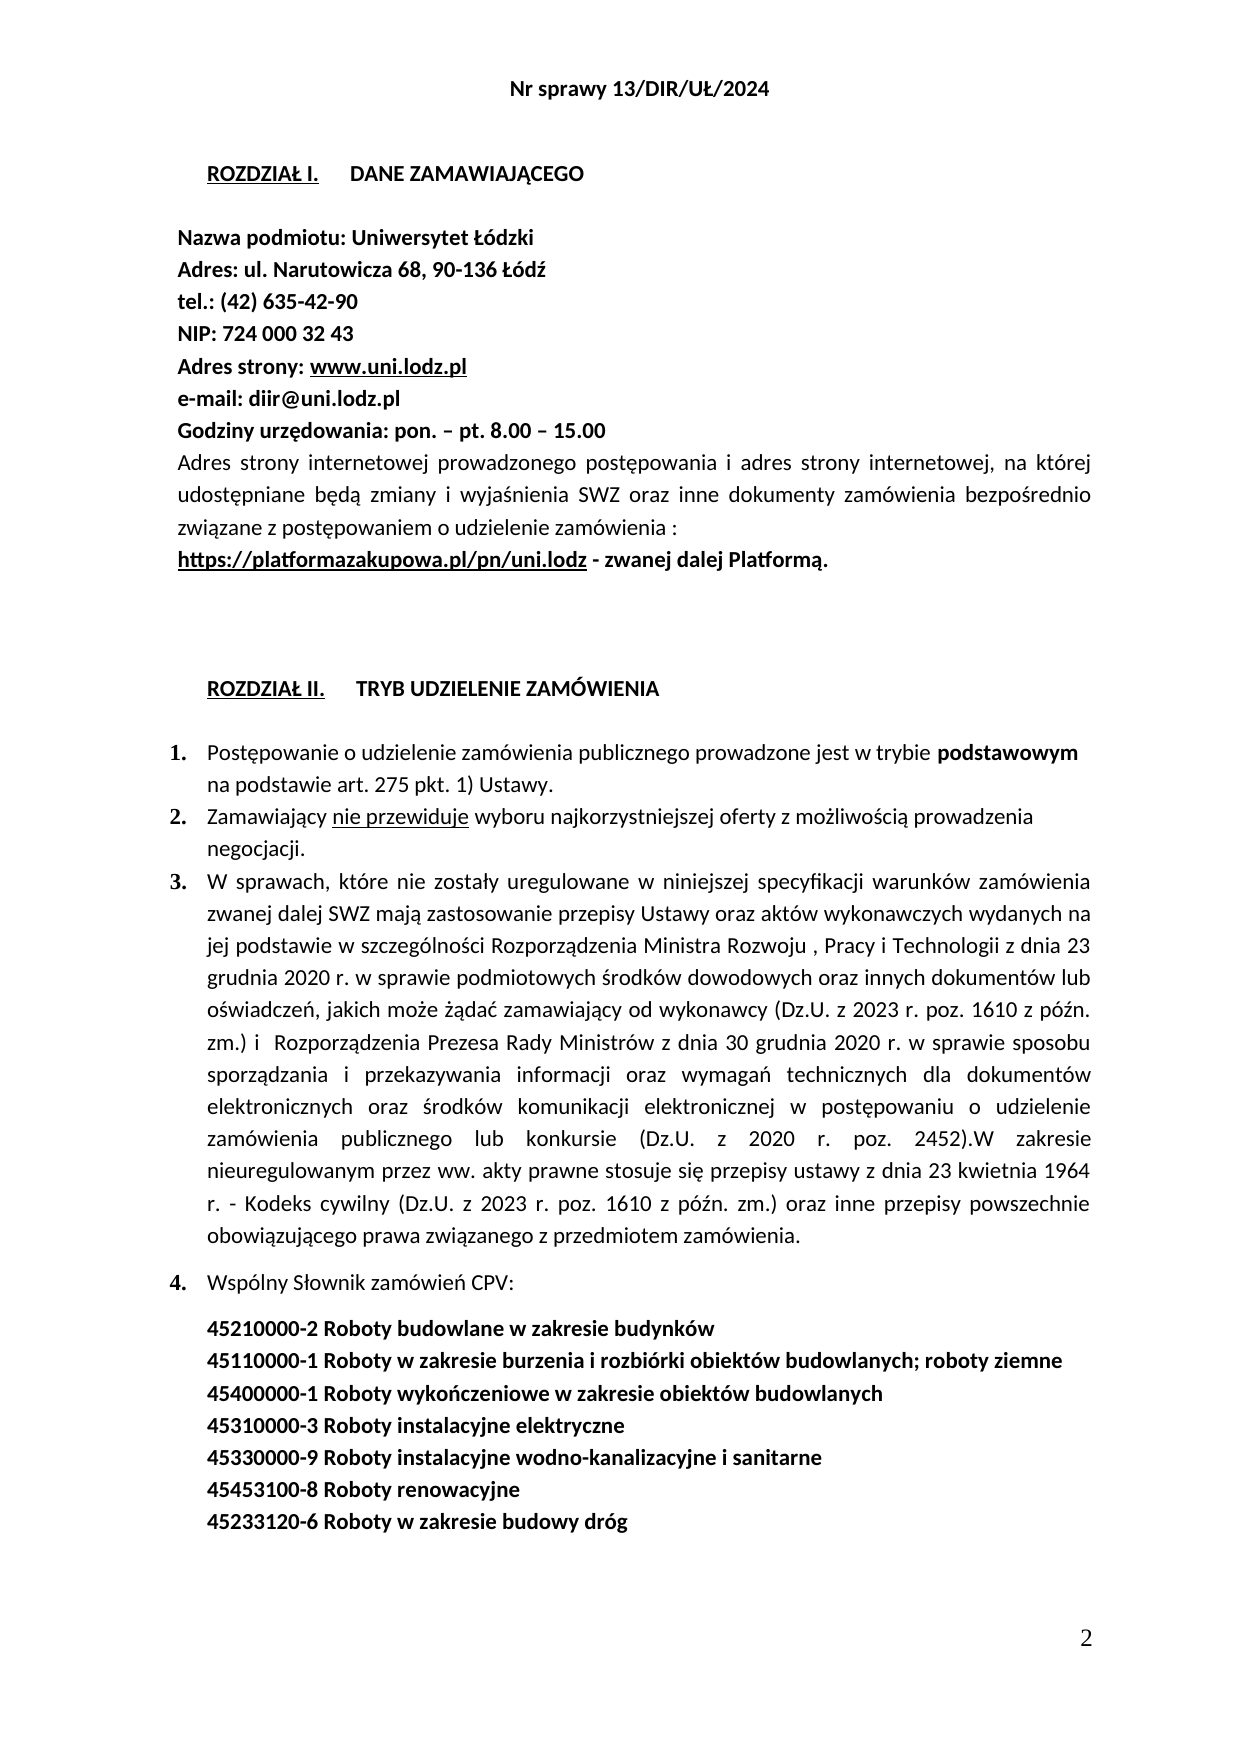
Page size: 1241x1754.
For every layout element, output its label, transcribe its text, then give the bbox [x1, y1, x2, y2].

text tel.: (42) 635-42-90 [177, 287, 1092, 315]
text Adres: ul. Narutowicza 68, 90-136 Łódź [177, 255, 1092, 283]
text NIP: 724 000 32 43 [177, 319, 1092, 348]
list Postępowanie o udzielenie zamówienia publicznego prowadzone jest w trybie podstawowym na podstawie art. 275 pkt. 1) Ustawy. [169, 738, 1092, 798]
text Adres strony internetowej prowadzonego postępowania i adres strony internetowej, na której udostępniane będą zmiany i wyjaśnienia SWZ oraz inne dokumenty zamówienia bezpośrednio związane z postępowaniem o udzielenie zamówienia : [177, 448, 1092, 541]
text 45233120-6 Roboty w zakresie budowy dróg [207, 1507, 1092, 1536]
text 45453100-8 Roboty renowacyjne [207, 1475, 1092, 1503]
text Adres strony: www.uni.lodz.pl [177, 352, 1092, 380]
list W sprawach, które nie zostały uregulowane w niniejszej specyfikacji warunków zamówienia zwanej dalej SWZ mają zastosowanie przepisy Ustawy oraz aktów wykonawczych wydanych na jej podstawie w szczególności Rozporządzenia Ministra Rozwoju , Pracy i Technologii z dnia 23 grudnia 2020 r. w sprawie podmiotowych środków dowodowych oraz innych dokumentów lub oświadczeń, jakich może żądać zamawiający od wykonawcy (Dz.U. z 2023 r. poz. 1610 z późn. zm.) i Rozporządzenia Prezesa Rady Ministrów z dnia 30 grudnia 2020 r. w sprawie sposobu sporządzania i przekazywania informacji oraz wymagań technicznych dla dokumentów elektronicznych oraz środków komunikacji elektronicznej w postępowaniu o udzielenie zamówienia publicznego lub konkursie (Dz.U. z 2020 r. poz. 2452).W zakresie nieuregulowanym przez ww. akty prawne stosuje się przepisy ustawy z dnia 23 kwietnia 1964 r. - Kodeks cywilny (Dz.U. z 2023 r. poz. 1610 z późn. zm.) oraz inne przepisy powszechnie obowiązującego prawa związanego z przedmiotem zamówienia. [169, 867, 1092, 1249]
text 45210000-2 Roboty budowlane w zakresie budynków [207, 1314, 1092, 1342]
list Zamawiający nie przewiduje wyboru najkorzystniejszej oferty z możliwością prowadzenia negocjacji. [169, 802, 1092, 863]
list Wspólny Słownik zamówień CPV: [169, 1268, 1092, 1296]
text 45400000-1 Roboty wykończeniowe w zakresie obiektów budowlanych [207, 1379, 1092, 1407]
text Godziny urzędowania: pon. – pt. 8.00 – 15.00 [177, 416, 1092, 444]
text https://platformazakupowa.pl/pn/uni.lodz - zwanej dalej Platformą. [177, 545, 1092, 573]
text 45330000-9 Roboty instalacyjne wodno-kanalizacyjne i sanitarne [207, 1443, 1092, 1471]
text e-mail: diir@uni.lodz.pl [177, 384, 1092, 412]
text Nazwa podmiotu: Uniwersytet Łódzki [177, 223, 1092, 251]
text 45310000-3 Roboty instalacyjne elektryczne [207, 1411, 1092, 1439]
text 45110000-1 Roboty w zakresie burzenia i rozbiórki obiektów budowlanych; roboty ziemne [207, 1347, 1092, 1374]
text ROZDZIAŁ I. DANE ZAMAWIAJĄCEGO [207, 159, 1092, 187]
text ROZDZIAŁ II. TRYB UDZIELENIE ZAMÓWIENIA [207, 674, 1092, 702]
